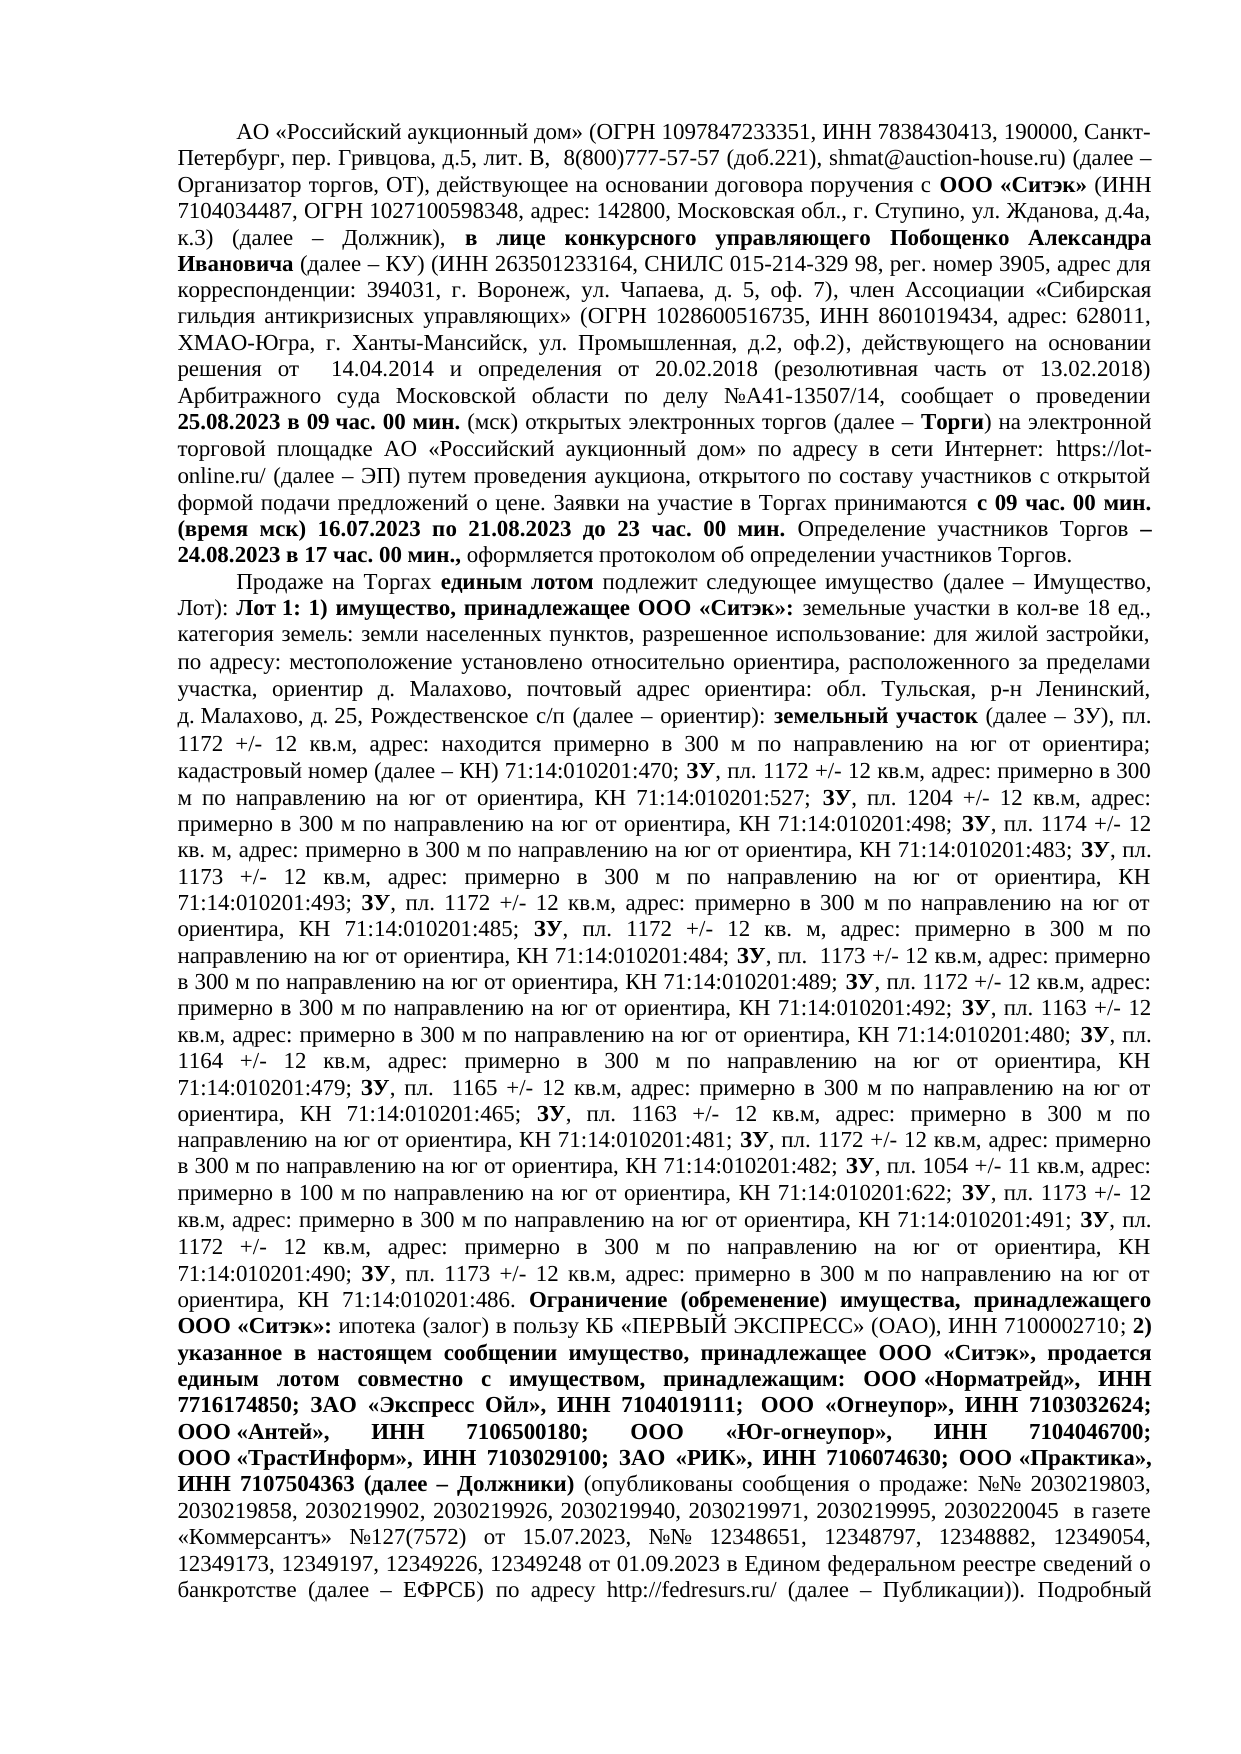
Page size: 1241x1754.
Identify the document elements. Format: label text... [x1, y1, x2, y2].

text АО «Российский аукционный дом» (ОГРН 1097847233351, ИНН 7838430413, 190000, Санкт-Петербург, пер. Гривцова, д.5, лит. В, 8(800)777-57-57 (доб.221), shmat@auction-house.ru) (далее – Организатор торгов, ОТ), действующее на основании договора поручения с ООО «Ситэк» (ИНН 7104034487, ОГРН 1027100598348, адрес: 142800, Московская обл., г. Ступино, ул. Жданова, д.4а, к.3) (далее – Должник), в лице конкурсного управляющего Побощенко Александра Ивановича (далее – КУ) (ИНН 263501233164, СНИЛС 015-214-329 98, рег. номер 3905, адрес для корреспонденции: 394031, г. Воронеж, ул. Чапаева, д. 5, оф. 7), член Ассоциации «Сибирская гильдия антикризисных управляющих» (ОГРН 1028600516735, ИНН 8601019434, адрес: 628011, ХМАО-Югра, г. Ханты-Мансийск, ул. Промышленная, д.2, оф.2), действующего на основании решения от 14.04.2014 и определения от 20.02.2018 (резолютивная часть от 13.02.2018) Арбитражного суда Московской области по делу №А41-13507/14, сообщает о проведении 25.08.2023 в 09 час. 00 мин. (мск) открытых электронных торгов (далее – Торги) на электронной торговой площадке АО «Российский аукционный дом» по адресу в сети Интернет: https://lot-online.ru/ (далее – ЭП) путем проведения аукциона, открытого по составу участников с открытой формой подачи предложений о цене. Заявки на участие в Торгах принимаются с 09 час. 00 мин. (время мск) 16.07.2023 по 21.08.2023 до 23 час. 00 мин. Определение участников Торгов – 24.08.2023 в 17 час. 00 мин., оформляется протоколом об определении участников Торгов. [177, 118, 1152, 568]
